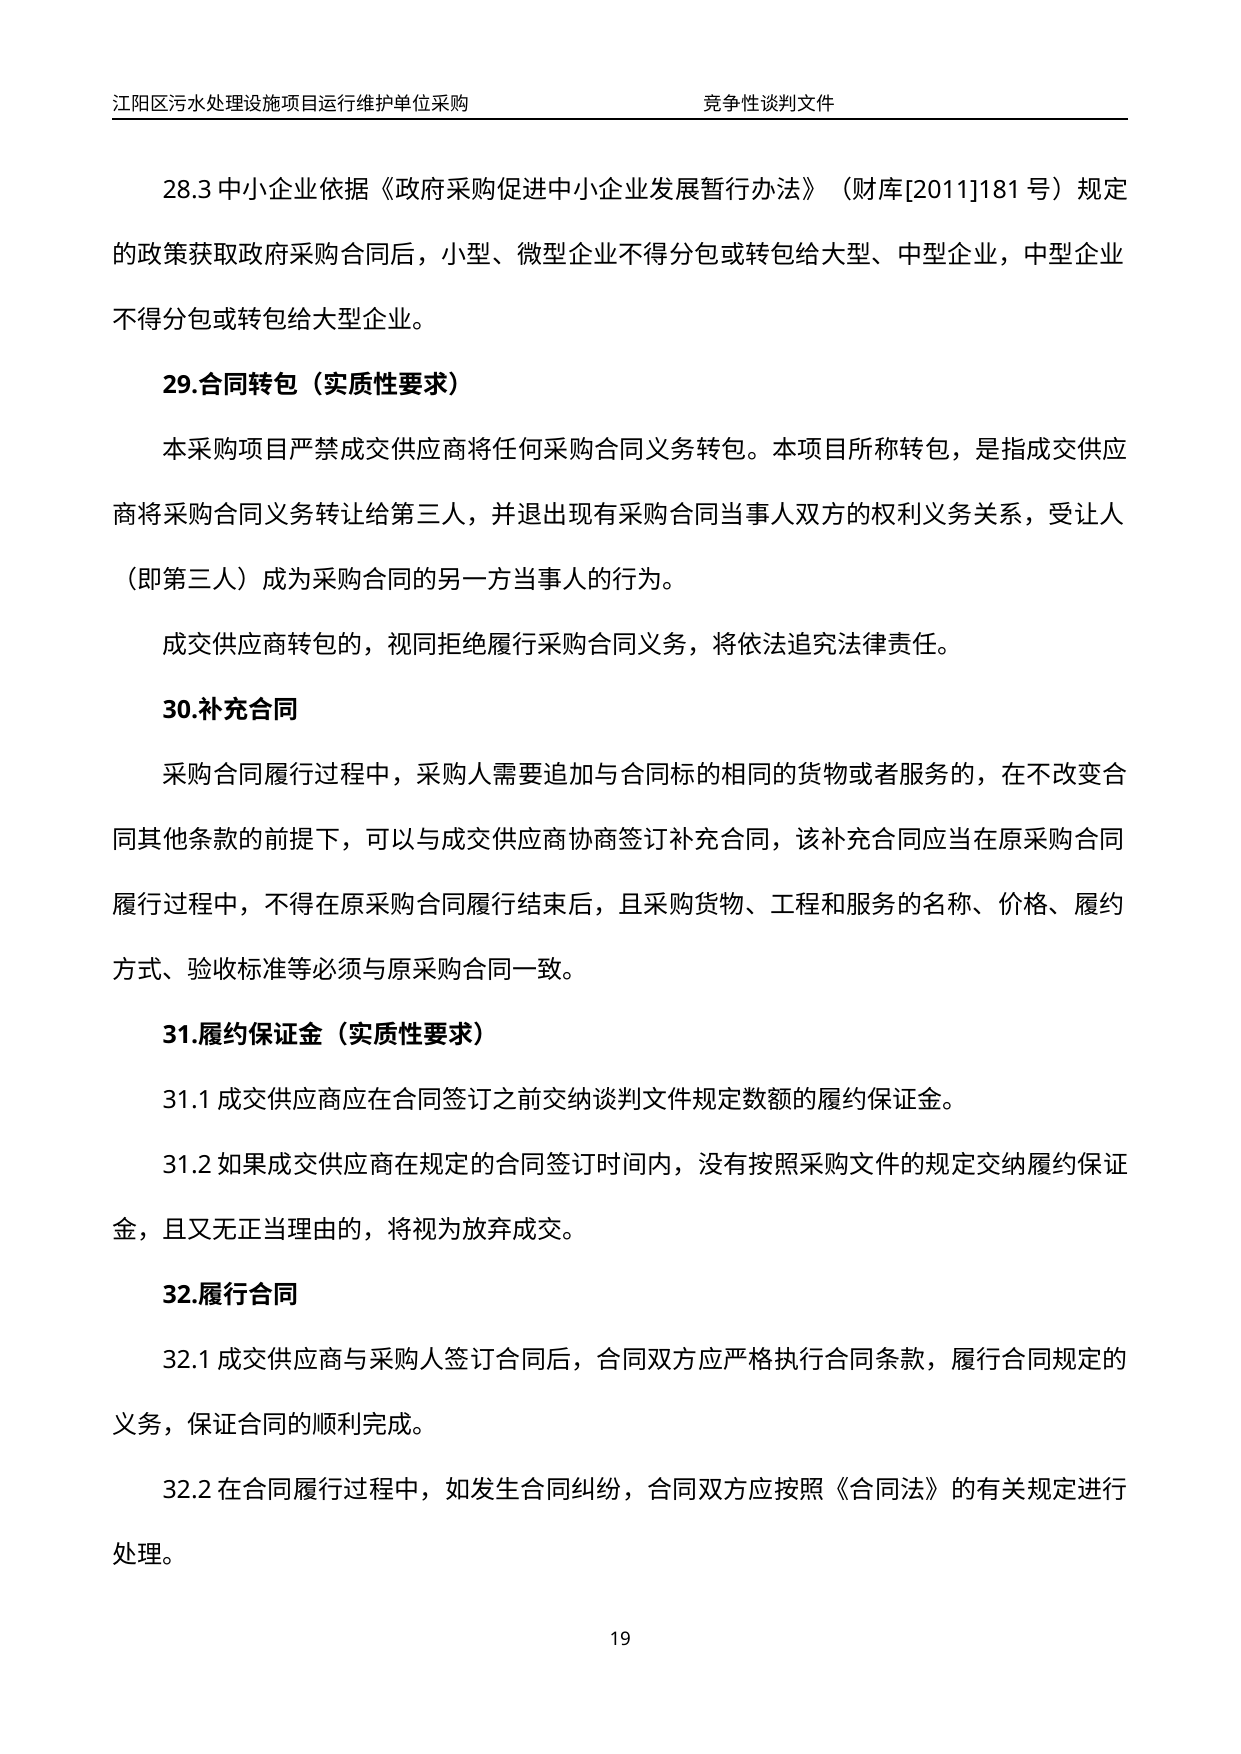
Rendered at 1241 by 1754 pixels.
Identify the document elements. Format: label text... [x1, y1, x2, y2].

text 31.2如果成交供应商在规定的合同签订时间内，没有按照采购文件的规定交纳履约保证金，且又无正当理由的，将视为放弃成交。 [112, 1130, 1128, 1260]
text 成交供应商转包的，视同拒绝履行采购合同义务，将依法追究法律责任。 [112, 610, 1128, 675]
text 30.补充合同 [112, 675, 1128, 740]
text 31.履约保证金（实质性要求） [112, 1000, 1128, 1065]
text 32.履行合同 [112, 1260, 1128, 1325]
text 31.1成交供应商应在合同签订之前交纳谈判文件规定数额的履约保证金。 [112, 1065, 1128, 1130]
text 采购合同履行过程中，采购人需要追加与合同标的相同的货物或者服务的，在不改变合同其他条款的前提下，可以与成交供应商协商签订补充合同，该补充合同应当在原采购合同履行过程中，不得在原采购合同履行结束后，且采购货物、工程和服务的名称、价格、履约方式、验收标准等必须与原采购合同一致。 [112, 740, 1128, 1000]
text 32.1成交供应商与采购人签订合同后，合同双方应严格执行合同条款，履行合同规定的义务，保证合同的顺利完成。 [112, 1325, 1128, 1455]
text 32.2在合同履行过程中，如发生合同纠纷，合同双方应按照《合同法》的有关规定进行处理。 [112, 1455, 1128, 1585]
text 28.3中小企业依据《政府采购促进中小企业发展暂行办法》（财库[2011]181号）规定的政策获取政府采购合同后，小型、微型企业不得分包或转包给大型、中型企业，中型企业不得分包或转包给大型企业。 [112, 155, 1128, 350]
text 本采购项目严禁成交供应商将任何采购合同义务转包。本项目所称转包，是指成交供应商将采购合同义务转让给第三人，并退出现有采购合同当事人双方的权利义务关系，受让人（即第三人）成为采购合同的另一方当事人的行为。 [112, 415, 1128, 610]
text 29.合同转包（实质性要求） [112, 350, 1128, 415]
